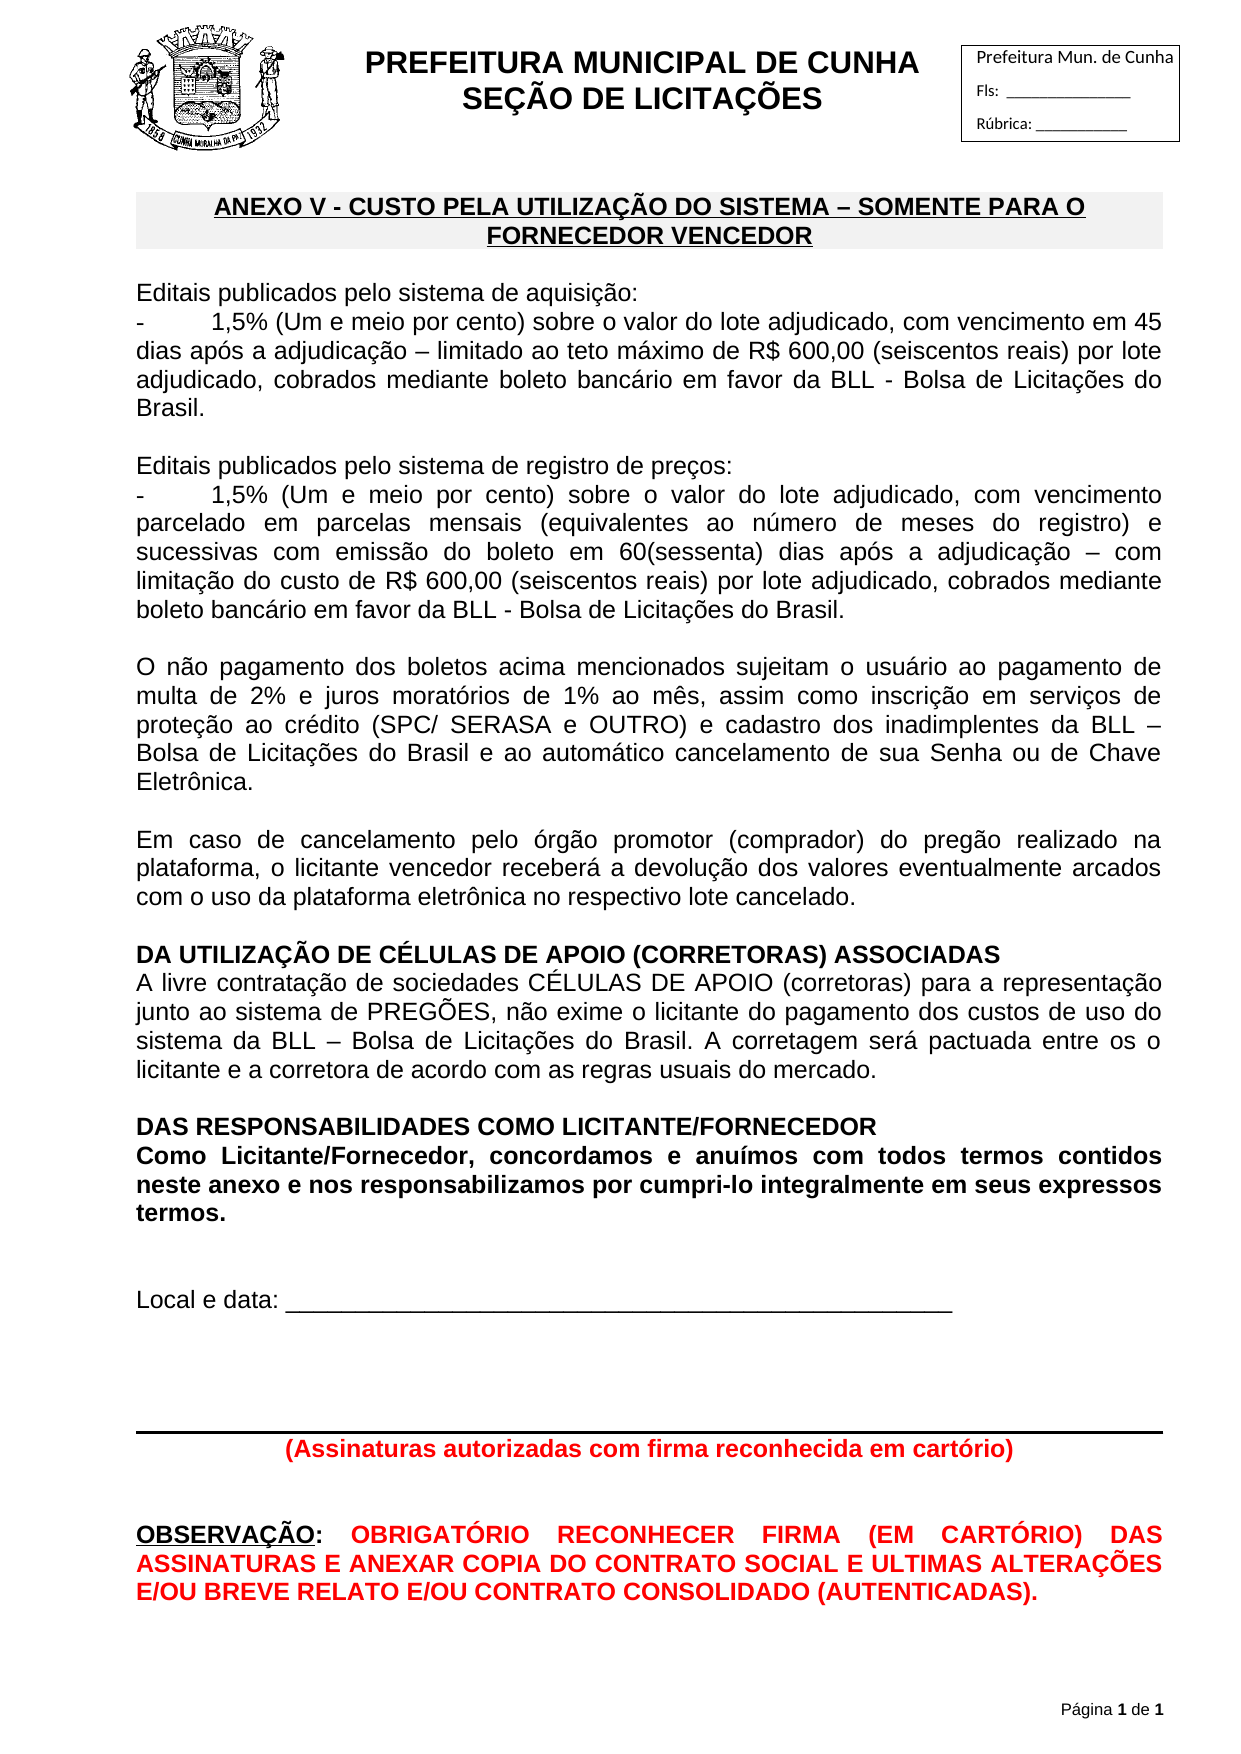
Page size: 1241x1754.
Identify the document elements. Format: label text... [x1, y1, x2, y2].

text Editais publicados pelo sistema de registro de preços: [136, 451, 1163, 479]
text O não pagamento dos boletos acima mencionados sujeitam o usuário ao pagamento de multa de 2% e juros moratórios de 1% ao mês, assim como inscrição em serviços de proteção ao crédito (SPC/ SERASA e OUTRO) e cadastro dos inadimplentes da BLL – Bolsa de Licitações do Brasil e ao automático cancelamento de sua Senha ou de Chave Eletrônica. [136, 652, 1163, 796]
text (Assinaturas autorizadas com firma reconhecida em cartório) [136, 1434, 1163, 1462]
text DAS RESPONSABILIDADES COMO LICITANTE/FORNECEDOR [136, 1112, 1163, 1141]
list 1,5% (Um e meio por cento) sobre o valor do lote adjudicado, com vencimento em 45 dias após a adjudicação – limitado ao teto máximo de R$ 600,00 (seiscentos reais) por lote adjudicado, cobrados mediante boleto bancário em favor da BLL - Bolsa de Licitações do Brasil. [136, 307, 1163, 422]
picture [125, 20, 287, 156]
text ANEXO V - CUSTO PELA UTILIZAÇÃO DO SISTEMA – SOMENTE PARA O FORNECEDOR VENCEDOR [136, 192, 1163, 249]
text Local e data: ________________________________________________ [136, 1285, 1163, 1313]
text Em caso de cancelamento pelo órgão promotor (comprador) do pregão realizado na plataforma, o licitante vencedor receberá a devolução dos valores eventualmente arcados com o uso da plataforma eletrônica no respectivo lote cancelado. [136, 825, 1163, 911]
subtitle DA UTILIZAÇÃO DE CÉLULAS DE APOIO (CORRETORAS) ASSOCIADAS [136, 940, 1163, 968]
text A livre contratação de sociedades CÉLULAS DE APOIO (corretoras) para a representação junto ao sistema de PREGÕES, não exime o licitante do pagamento dos custos de uso do sistema da BLL – Bolsa de Licitações do Brasil. A corretagem será pactuada entre os o licitante e a corretora de acordo com as regras usuais do mercado. [136, 968, 1163, 1083]
list 1,5% (Um e meio por cento) sobre o valor do lote adjudicado, com vencimento parcelado em parcelas mensais (equivalentes ao número de meses do registro) e sucessivas com emissão do boleto em 60(sessenta) dias após a adjudicação – com limitação do custo de R$ 600,00 (seiscentos reais) por lote adjudicado, cobrados mediante boleto bancário em favor da BLL - Bolsa de Licitações do Brasil. [136, 479, 1163, 623]
text Como Licitante/Fornecedor, concordamos e anuímos com todos termos contidos neste anexo e nos responsabilizamos por cumpri-lo integralmente em seus expressos termos. [136, 1141, 1163, 1227]
text Editais publicados pelo sistema de aquisição: [136, 278, 1163, 307]
text OBSERVAÇÃO: OBRIGATÓRIO RECONHECER FIRMA (EM CARTÓRIO) DAS ASSINATURAS E ANEXAR COPIA DO CONTRATO SOCIAL E ULTIMAS ALTERAÇÕES E/OU BREVE RELATO E/OU CONTRATO CONSOLIDADO (AUTENTICADAS). [136, 1520, 1163, 1606]
